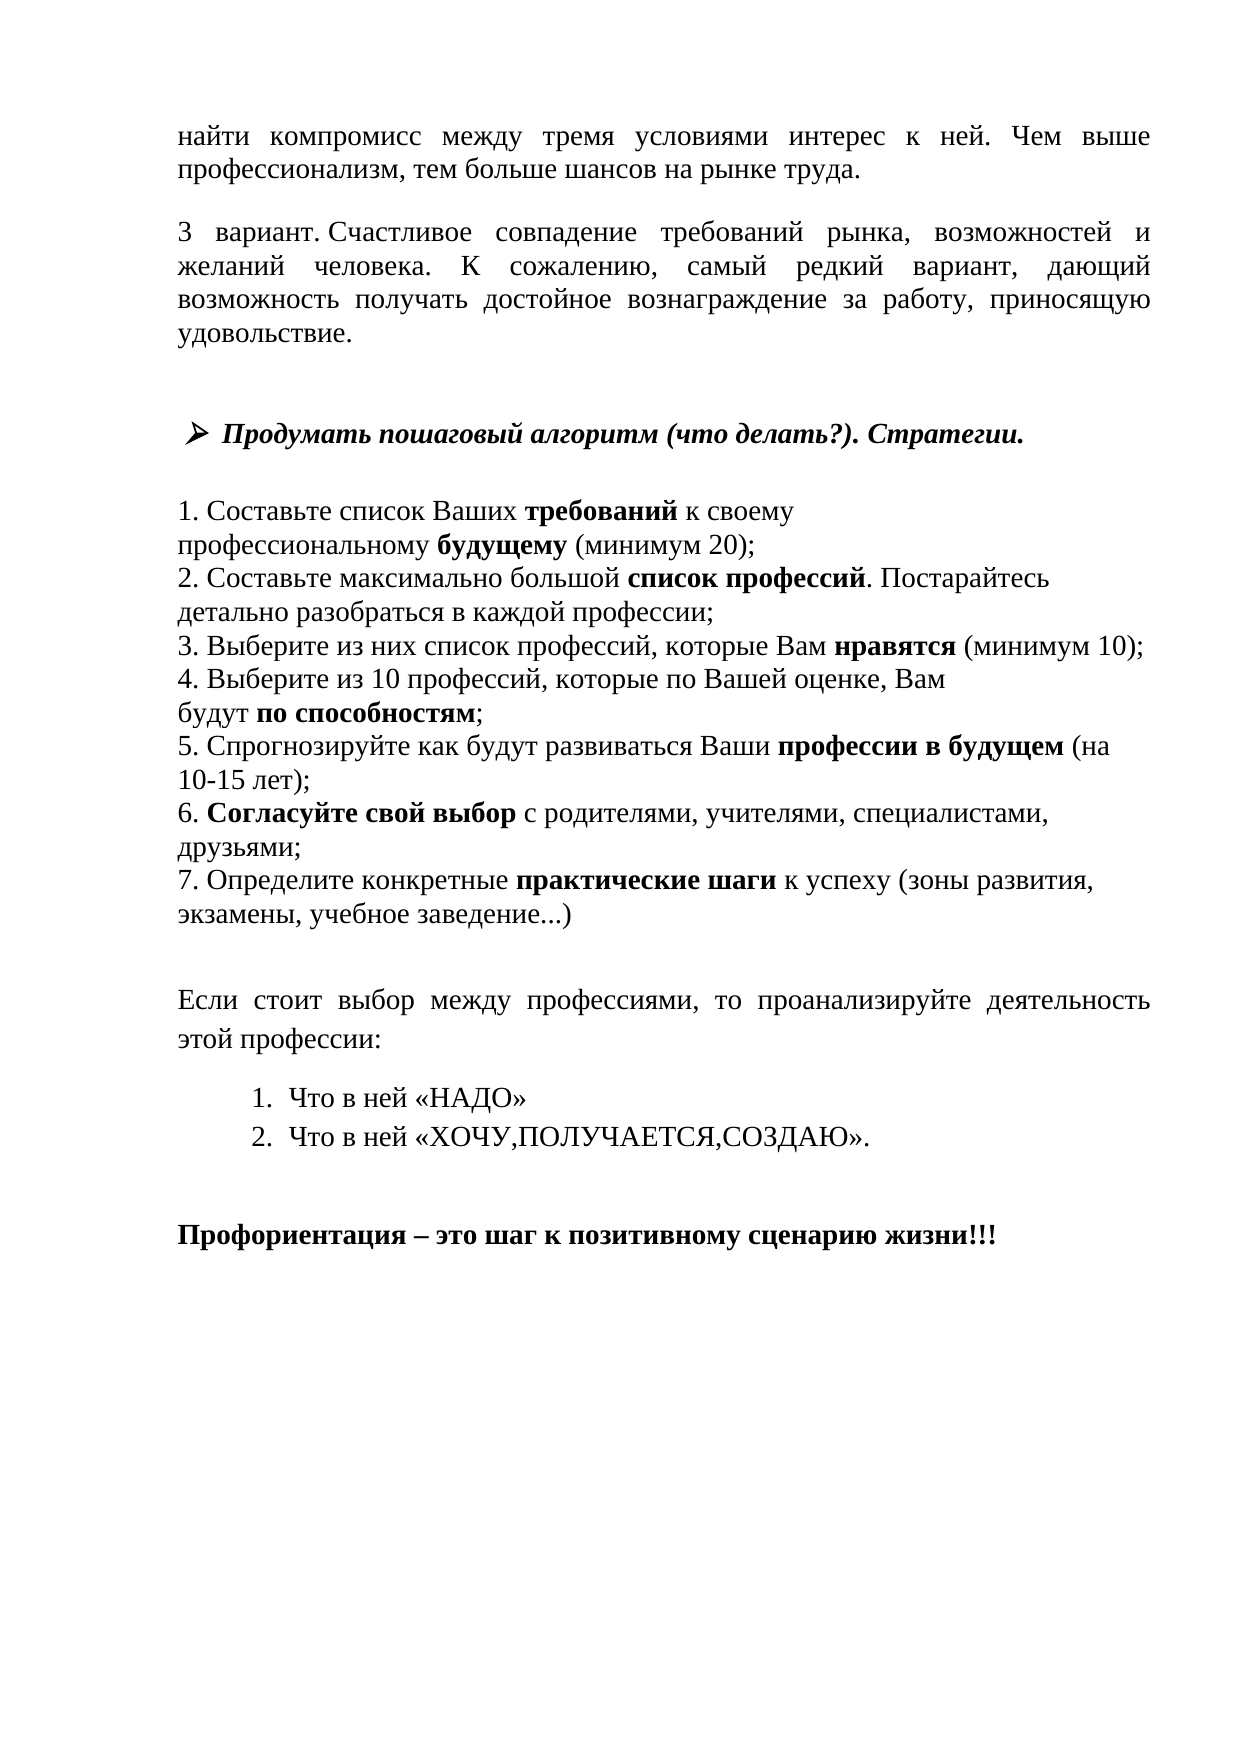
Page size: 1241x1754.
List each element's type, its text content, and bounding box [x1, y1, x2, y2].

text Если стоит выбор между профессиями, то проанализируйте деятельность этой профессии: [177, 982, 1152, 1054]
text 3 вариант. Счастливое совпадение требований рынка, возможностей и желаний человека. К сожалению, самый редкий вариант, дающий возможность получать достойное вознаграждение за работу, приносящую удовольствие. [177, 214, 1152, 348]
list 1. Составьте список Ваших требований к своему профессиональному будущему (минимум 20); 2. Составьте максимально большой список профессий. Постарайтесь детально разобраться в каждой профессии; 3. Выберите из них список профессий, которые Вам нравятся (минимум 10); 4. Выберите из 10 профессий, которые по Вашей оценке, Вам будут по способностям; 5. Спрогнозируйте как будут развиваться Ваши профессии в будущем (на 10-15 лет); 6. Согласуйте свой выбор с родителями, учителями, специалистами, друзьями; 7. Определите конкретные практические шаги к успеху (зоны развития, экзамены, учебное заведение...) [177, 493, 1152, 929]
list Что в ней «ХОЧУ,ПОЛУЧАЕТСЯ,СОЗДАЮ». [251, 1119, 1152, 1152]
list Что в ней «НАДО» [251, 1080, 1152, 1114]
text Профориентация – это шаг к позитивному сценарию жизни!!! [177, 1217, 1152, 1250]
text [177, 118, 1152, 185]
list Продумать пошаговый алгоритм (что делать?). Стратегии. [184, 416, 1152, 450]
